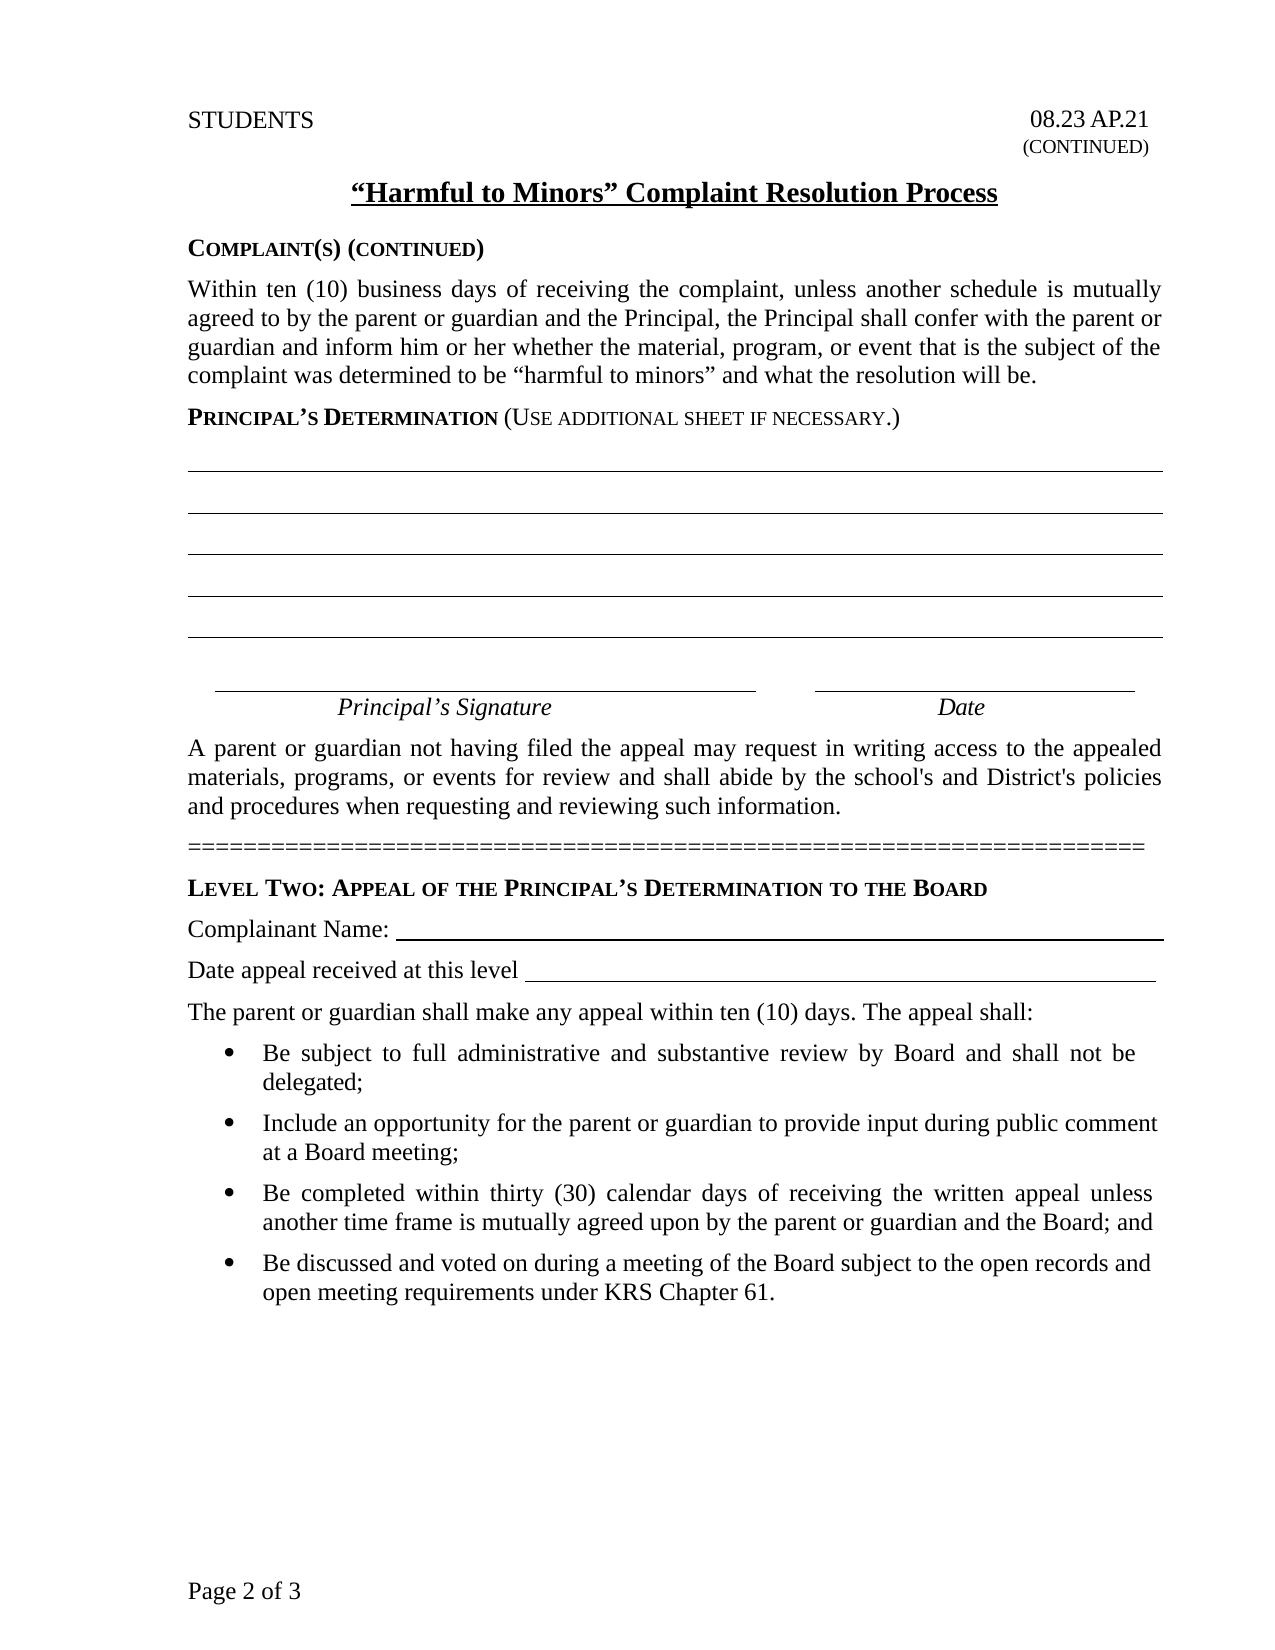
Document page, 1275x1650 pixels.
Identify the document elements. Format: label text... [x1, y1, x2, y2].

text ===================================================================== [187, 832, 1179, 861]
text A parent or guardian not having filed the appeal may request in writing access to the appealed materials, programs, or events for review and shall abide by the school's and District's policies and procedures when requesting and reviewing such information. [187, 733, 1163, 819]
text Principal’s Signature Date [337, 689, 1179, 721]
list Be subject to full administrative and substantive review by Board and shall not be delegated; [225, 1038, 1162, 1096]
list Include an opportunity for the parent or guardian to provide input during public comment at a Board meeting; [225, 1108, 1162, 1166]
list Be completed within thirty (30) calendar days of receiving the written appeal unless another time frame is mutually agreed upon by the parent or guardian and the Board; and [225, 1178, 1162, 1235]
text Within ten (10) business days of receiving the complaint, unless another schedule is mutually agreed to by the parent or guardian and the Principal, the Principal shall confer with the parent or guardian and inform him or her whether the material, program, or event that is the subject of the complaint was determined to be “harmful to minors” and what the resolution will be. [187, 274, 1163, 389]
text PRINCIPAL’S DETERMINATION (USE ADDITIONAL SHEET IF NECESSARY.) [187, 402, 1179, 431]
text Complainant Name: Date appeal received at this level The parent or guardian shall make any appeal within ten (10) days. The appeal shall: [187, 914, 1164, 1025]
text Level Two: Appeal of the Principal’s Determination to the Board [187, 873, 1179, 902]
list Be discussed and voted on during a meeting of the Board subject to the open records and open meeting requirements under KRS Chapter 61. [225, 1248, 1162, 1305]
text Complaint(s) (continued) [187, 233, 1179, 262]
